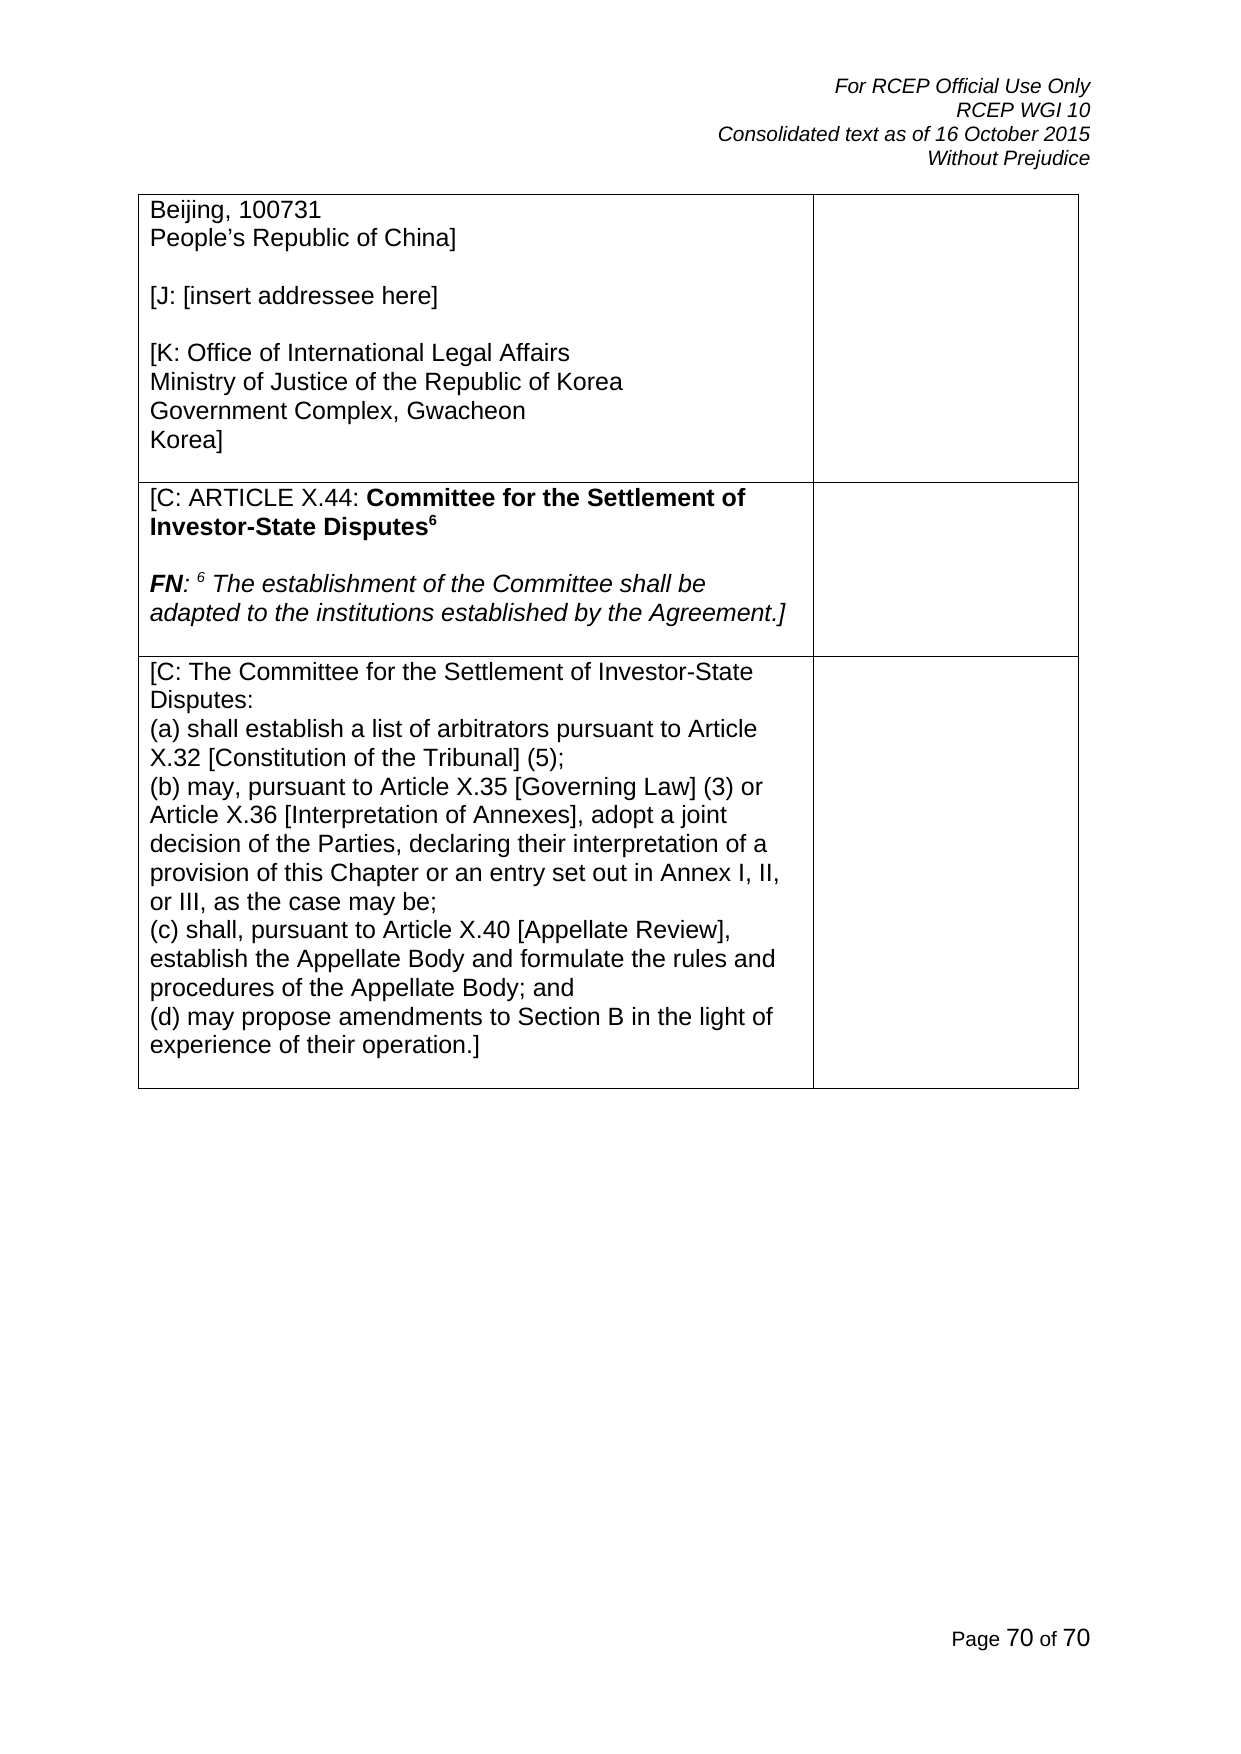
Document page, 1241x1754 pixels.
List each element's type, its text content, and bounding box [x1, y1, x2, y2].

table_cell [C: The Committee for the Settlement of Investor-State Disputes: (a) shall establish a list of arbitrators pursuant to Article X.32 [Constitution of the Tribunal] (5); (b) may, pursuant to Article X.35 [Governing Law] (3) or Article X.36 [Interpretation of Annexes], adopt a joint decision of the Parties, declaring their interpretation of a provision of this Chapter or an entry set out in Annex I, II, or III, as the case may be; (c) shall, pursuant to Article X.40 [Appellate Review], establish the Appellate Body and formulate the rules and procedures of the Appellate Body; and (d) may propose amendments to Section B in the light of experience of their operation.] [139, 657, 813, 1088]
table_cell [814, 195, 1078, 482]
table_cell [C: ARTICLE X.44: Committee for the Settlement of Investor-State Disputes6 FN: 6 The establishment of the Committee shall be adapted to the institutions established by the Agreement.] [139, 483, 813, 656]
table_cell [814, 483, 1078, 656]
table_cell [814, 657, 1078, 1088]
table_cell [139, 195, 813, 482]
